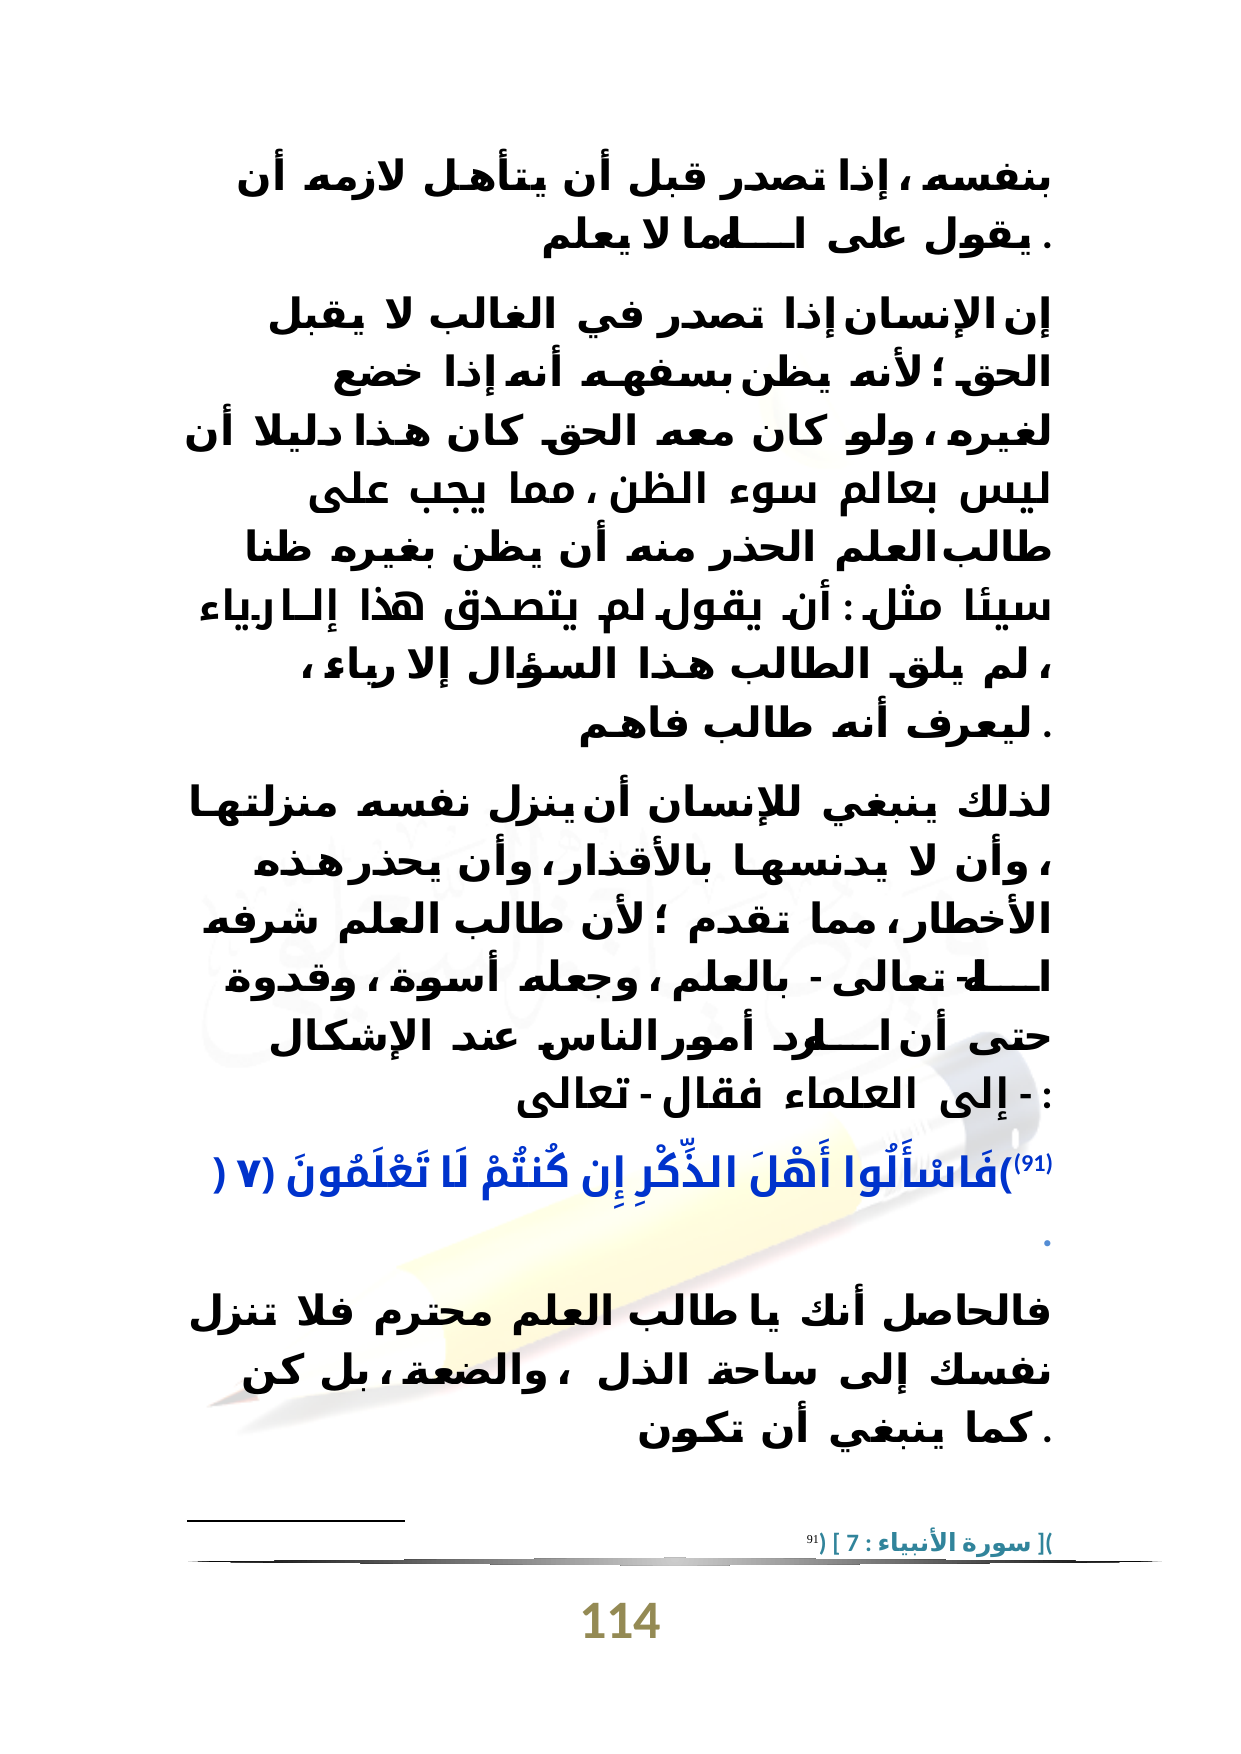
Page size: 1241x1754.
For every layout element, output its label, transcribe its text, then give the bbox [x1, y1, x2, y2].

text ﴿ فَاسْأَلُوا أَهْلَ الذِّكْرِ إِن كُنتُمْ لَا تَعْلَمُونَ ﴿٧﴾() . [187, 1147, 1053, 1257]
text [187, 150, 1053, 259]
text فالحاصل أنك يا طالب العلم محترم فلا تنزل نفسك إلى ساحة الذل ، والضعة ، بل كن كما ينبغي أن تكون . [187, 1285, 1053, 1453]
text لذلك ينبغي للإنسان أن ينزل نفسه منزلتها ، وأن لا يدنسها بالأقذار ، وأن يحذر هذه الأخطار ، مما تقدم ؛ لأن طالب العلم شرفه الله - تعالى - بالعلم ، وجعله أسوة ، وقدوة حتى أن الله رد أمور الناس عند الإشكال إلى العلماء فقال - تعالى - : [187, 776, 1053, 1119]
text إن الإنسان إذا تصدر في الغالب لا يقبل الحق ؛ لأنه يظن بسفهه أنه إذا خضع لغيره ، ولو كان معه الحق كان هذا دليلا أن ليس بعالم سوء الظن ، مما يجب على طالب العلم الحذر منه أن يظن بغيره ظنا سيئا مثل : أن يقول لم يتصدق هذا إلا رياء ، لم يلق الطالب هذا السؤال إلا رياء ، ليعرف أنه طالب فاهم . [187, 288, 1053, 748]
